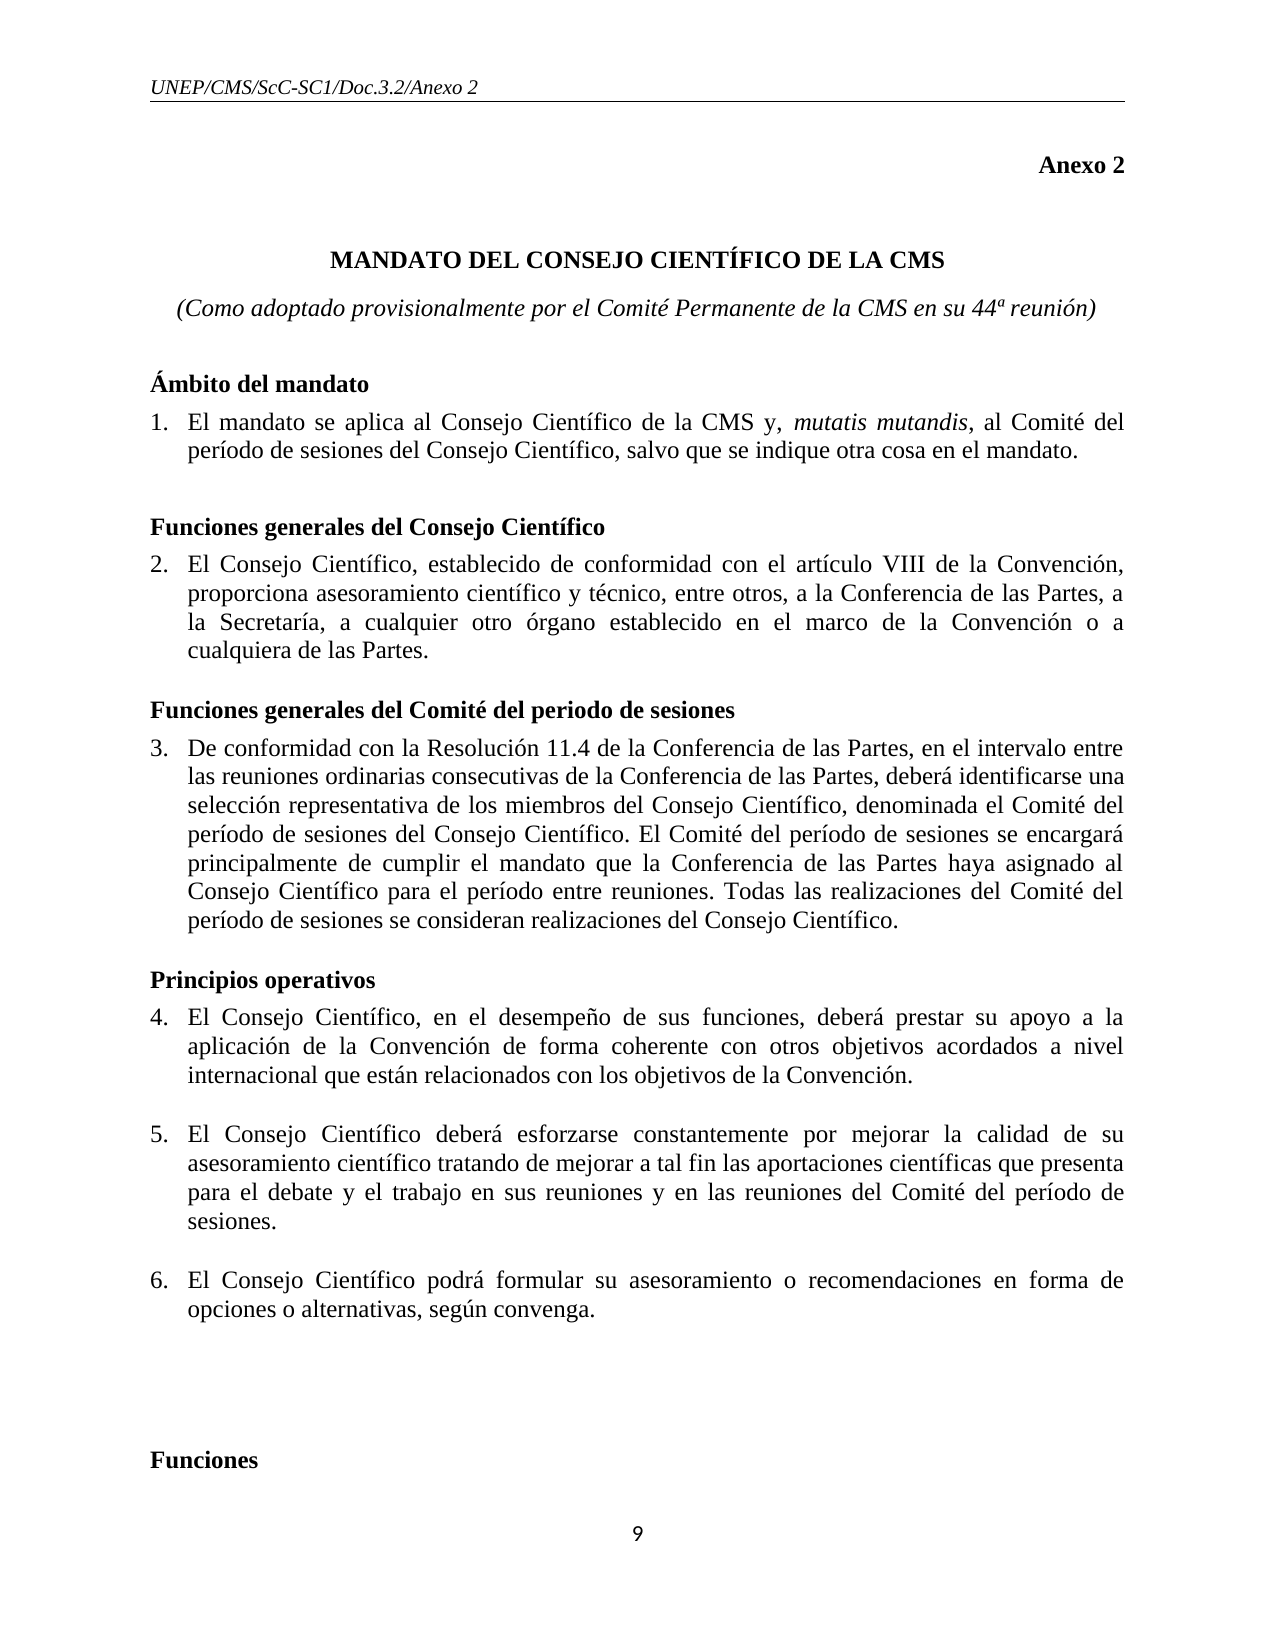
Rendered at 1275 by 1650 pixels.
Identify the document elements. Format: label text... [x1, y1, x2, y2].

list El Consejo Científico, establecido de conformidad con el artículo VIII de la Convención, proporciona asesoramiento científico y técnico, entre otros, a la Conferencia de las Partes, a la Secretaría, a cualquier otro órgano establecido en el marco de la Convención o a cualquiera de las Partes. [150, 549, 1125, 664]
list El Consejo Científico podrá formular su asesoramiento o recomendaciones en forma de opciones o alternativas, según convenga. [150, 1266, 1125, 1323]
text Funciones generales del Comité del periodo de sesiones [150, 695, 1125, 724]
list El mandato se aplica al Consejo Científico de la CMS y, mutatis mutandis, al Comité del período de sesiones del Consejo Científico, salvo que se indique otra cosa en el mandato. [150, 407, 1125, 464]
list De conformidad con la Resolución 11.4 de la Conferencia de las Partes, en el intervalo entre las reuniones ordinarias consecutivas de la Conferencia de las Partes, deberá identificarse una selección representativa de los miembros del Consejo Científico, denominada el Comité del período de sesiones del Consejo Científico. El Comité del período de sesiones se encargará principalmente de cumplir el mandato que la Conferencia de las Partes haya asignado al Consejo Científico para el período entre reuniones. Todas las realizaciones del Comité del período de sesiones se consideran realizaciones del Consejo Científico. [150, 733, 1125, 934]
text Anexo 2 [150, 150, 1125, 179]
text MANDATO DEL CONSEJO CIENTÍFICO DE LA CMS [150, 245, 1125, 274]
text (Como adoptado provisionalmente por el Comité Permanente de la CMS en su 44ª reunión) [150, 293, 1125, 322]
list El Consejo Científico, en el desempeño de sus funciones, deberá prestar su apoyo a la aplicación de la Convención de forma coherente con otros objetivos acordados a nivel internacional que están relacionados con los objetivos de la Convención. [150, 1002, 1125, 1088]
text Principios operativos [150, 965, 1125, 994]
text Funciones [150, 1445, 1125, 1474]
text Funciones generales del Consejo Científico [150, 512, 1125, 541]
list El Consejo Científico deberá esforzarse constantemente por mejorar la calidad de su asesoramiento científico tratando de mejorar a tal fin las aportaciones científicas que presenta para el debate y el trabajo en sus reuniones y en las reuniones del Comité del período de sesiones. [150, 1119, 1125, 1234]
text Ámbito del mandato [150, 369, 1125, 398]
